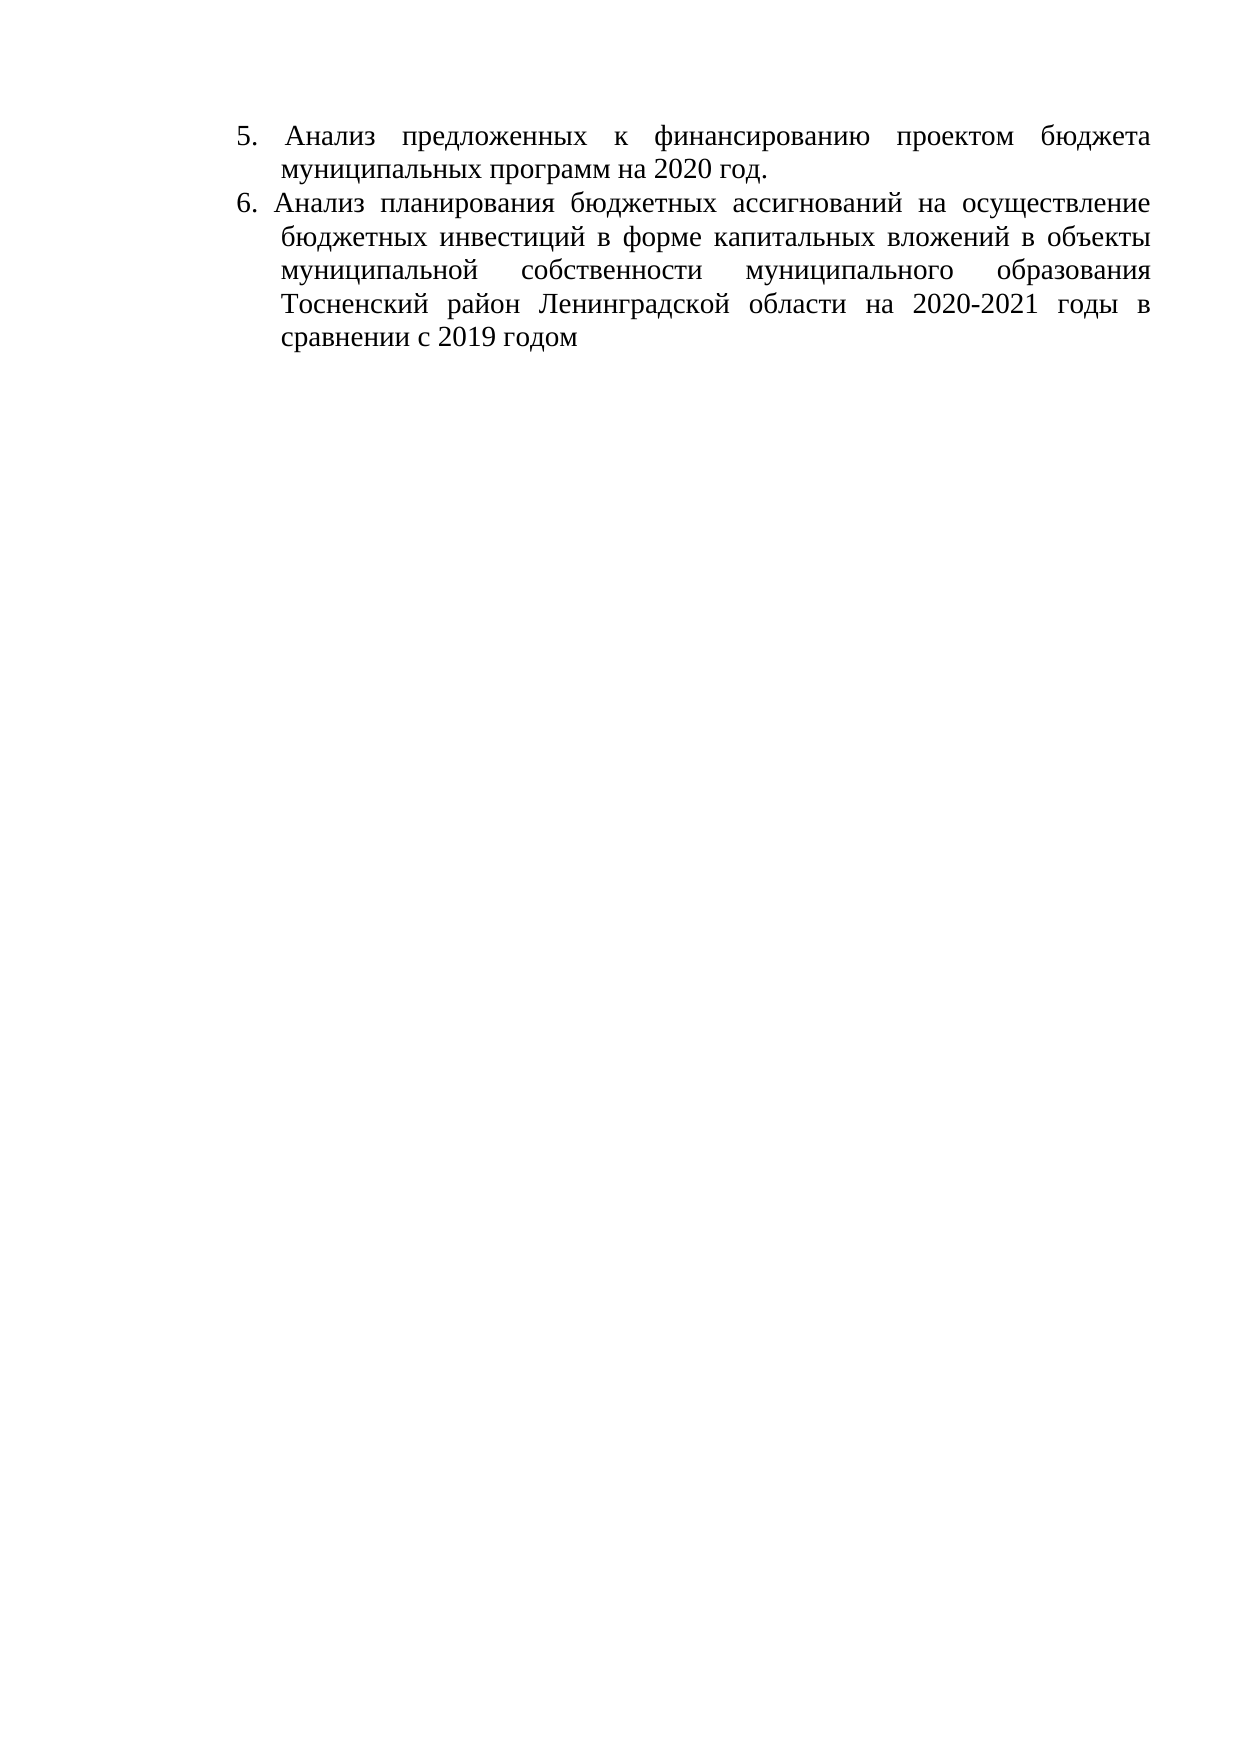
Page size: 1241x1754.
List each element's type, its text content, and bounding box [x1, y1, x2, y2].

text 5. Анализ предложенных к финансированию проектом бюджета муниципальных программ на 2020 год. [236, 118, 1152, 185]
text 6. Анализ планирования бюджетных ассигнований на осуществление бюджетных инвестиций в форме капитальных вложений в объекты муниципальной собственности муниципального образования Тосненский район Ленинградской области на 2020-2021 годы в сравнении с 2019 годом [236, 185, 1152, 353]
